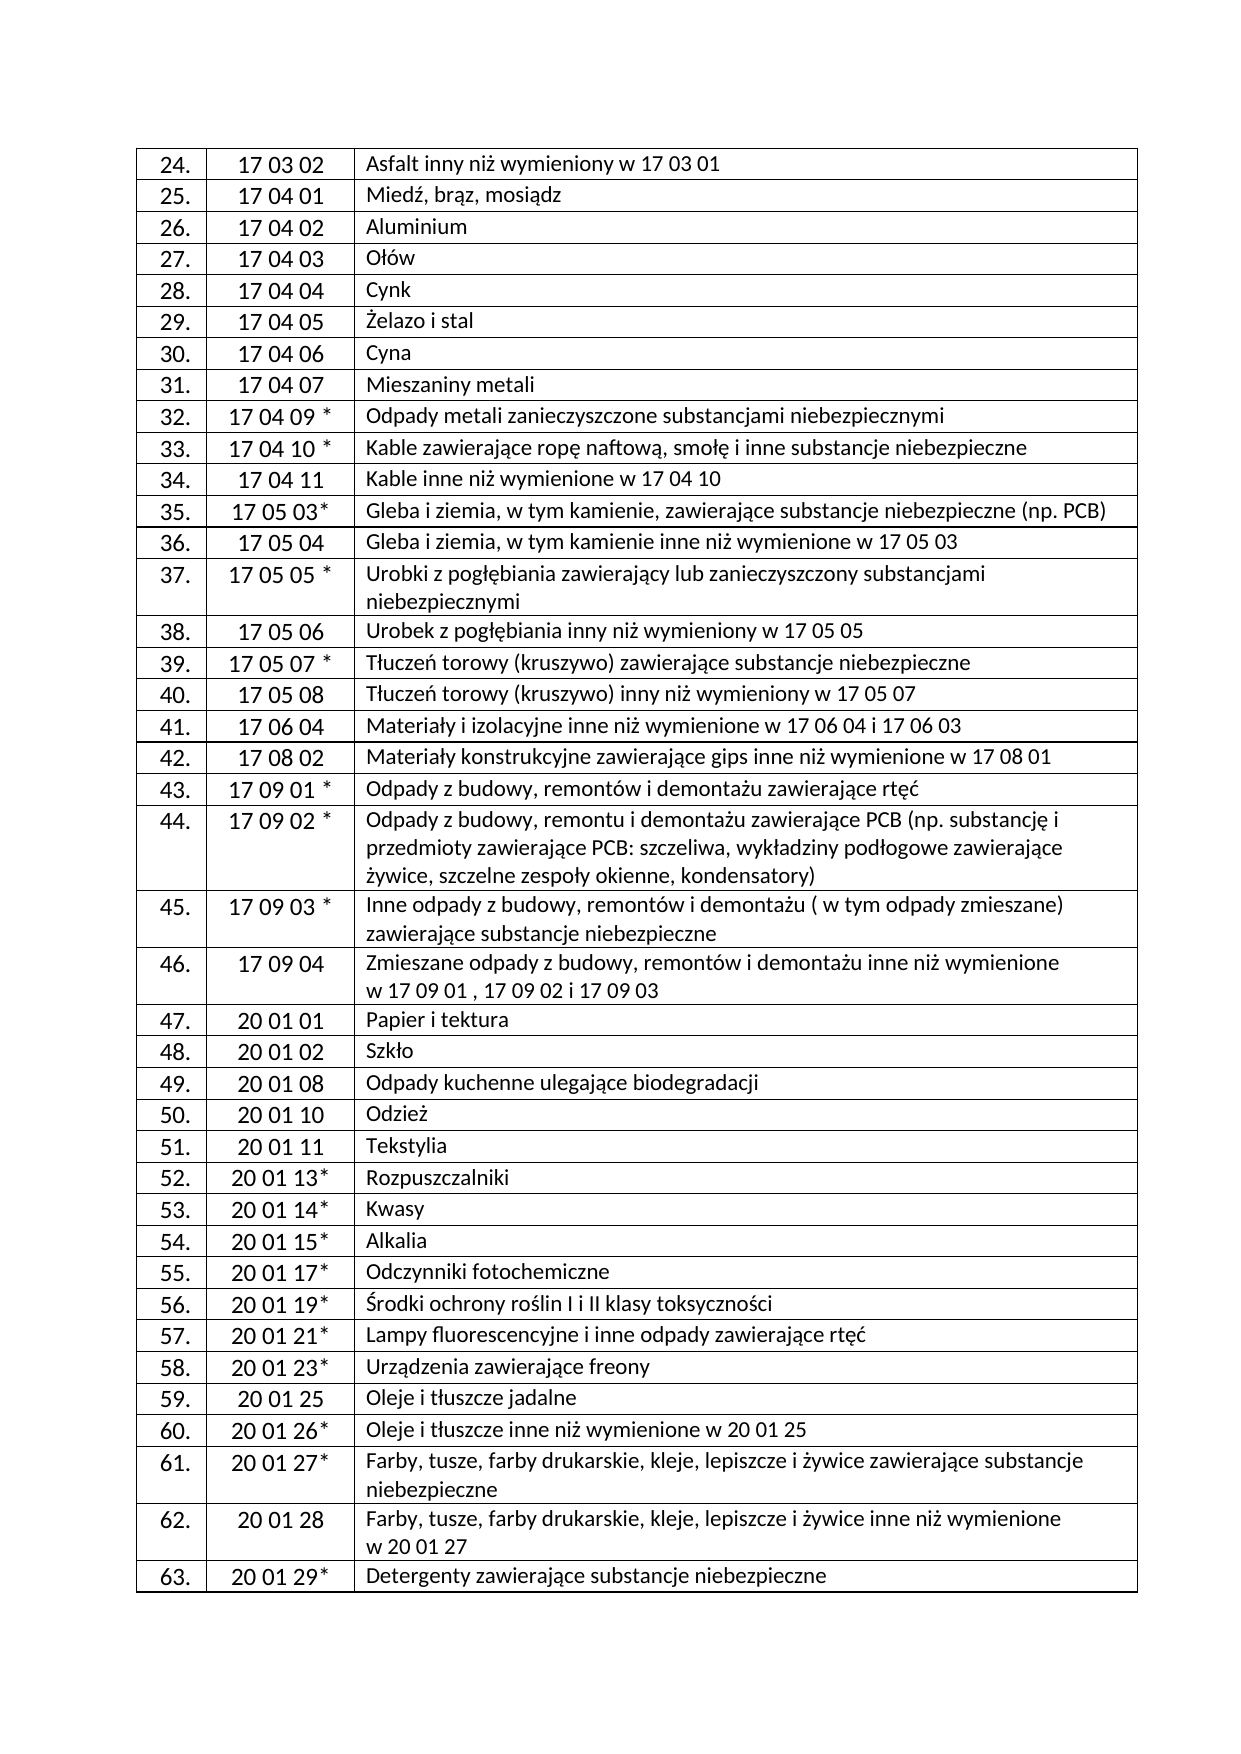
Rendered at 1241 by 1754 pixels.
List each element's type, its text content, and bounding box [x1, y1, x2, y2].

table_cell [137, 180, 206, 211]
table_cell Lampy fluorescencyjne i inne odpady zawierające rtęć [355, 1320, 1137, 1351]
table_cell [137, 464, 206, 495]
table_cell [137, 1100, 206, 1130]
table_cell 17 05 04 [207, 528, 354, 558]
table_cell [137, 338, 206, 369]
table_cell [137, 774, 206, 804]
table_cell Cynk [355, 275, 1137, 306]
table_cell [137, 648, 206, 678]
table_cell [137, 1226, 206, 1256]
table_cell [137, 616, 206, 647]
table_cell Gleba i ziemia, w tym kamienie inne niż wymienione w 17 05 03 [355, 528, 1137, 558]
table_cell Cyna [355, 338, 1137, 369]
table_cell 20 01 17* [207, 1257, 354, 1288]
table_cell Szkło [355, 1036, 1137, 1067]
table_cell [137, 891, 206, 947]
table_cell Oleje i tłuszcze jadalne [355, 1384, 1137, 1414]
table_cell Odpady z budowy, remontu i demontażu zawierające PCB (np. substancję i przedmioty zawierające PCB: szczeliwa, wykładziny podłogowe zawierające żywice, szczelne zespoły okienne, kondensatory) [355, 806, 1137, 889]
table_cell [137, 1447, 206, 1503]
table_cell [137, 743, 206, 773]
table_cell [137, 307, 206, 337]
table_cell [137, 244, 206, 274]
table_cell Miedź, brąz, mosiądz [355, 180, 1137, 211]
table_cell Urobek z pogłębiania inny niż wymieniony w 17 05 05 [355, 616, 1137, 647]
table_cell [137, 1194, 206, 1225]
table_cell [137, 1320, 206, 1351]
table_cell [137, 275, 206, 306]
table_cell Rozpuszczalniki [355, 1163, 1137, 1193]
table_cell Papier i tektura [355, 1005, 1137, 1035]
table_cell Zmieszane odpady z budowy, remontów i demontażu inne niż wymienione w 17 09 01 , 17 09 02 i 17 09 03 [355, 948, 1137, 1004]
table_cell 17 03 02 [207, 149, 354, 179]
table_cell 17 08 02 [207, 743, 354, 773]
table_cell [137, 370, 206, 400]
table_cell 17 06 04 [207, 711, 354, 741]
table_cell Środki ochrony roślin I i II klasy toksyczności [355, 1289, 1137, 1319]
table_cell [137, 1257, 206, 1288]
table_cell 20 01 19* [207, 1289, 354, 1319]
table_cell 20 01 10 [207, 1100, 354, 1130]
table_cell [137, 528, 206, 558]
table_cell [137, 806, 206, 889]
table_cell 17 05 03* [207, 496, 354, 526]
table_cell Odpady z budowy, remontów i demontażu zawierające rtęć [355, 774, 1137, 804]
table_cell 20 01 08 [207, 1068, 354, 1098]
table_cell Tłuczeń torowy (kruszywo) zawierające substancje niebezpieczne [355, 648, 1137, 678]
table_cell 20 01 29* [207, 1561, 354, 1591]
table_cell 20 01 11 [207, 1131, 354, 1162]
table_cell [137, 1036, 206, 1067]
table_cell [137, 679, 206, 710]
table_cell 17 04 04 [207, 275, 354, 306]
table_cell 17 05 05 * [207, 559, 354, 615]
table_cell 20 01 27* [207, 1447, 354, 1503]
table_cell Ołów [355, 244, 1137, 274]
table_cell [137, 212, 206, 242]
table_cell [137, 1131, 206, 1162]
table_cell 20 01 28 [207, 1504, 354, 1560]
table_cell 17 04 07 [207, 370, 354, 400]
table_cell Odzież [355, 1100, 1137, 1130]
table_cell Gleba i ziemia, w tym kamienie, zawierające substancje niebezpieczne (np. PCB) [355, 496, 1137, 526]
table_cell Kwasy [355, 1194, 1137, 1225]
table_cell [137, 1561, 206, 1591]
table_cell [137, 1289, 206, 1319]
table_cell Odpady metali zanieczyszczone substancjami niebezpiecznymi [355, 401, 1137, 432]
table_cell Odczynniki fotochemiczne [355, 1257, 1137, 1288]
table_cell [137, 496, 206, 526]
table_cell 17 09 04 [207, 948, 354, 1004]
table_cell Farby, tusze, farby drukarskie, kleje, lepiszcze i żywice inne niż wymienione w 20 01 27 [355, 1504, 1137, 1560]
table_cell Detergenty zawierające substancje niebezpieczne [355, 1561, 1137, 1591]
table_cell Oleje i tłuszcze inne niż wymienione w 20 01 25 [355, 1415, 1137, 1446]
table_cell 17 04 05 [207, 307, 354, 337]
table_cell [137, 1005, 206, 1035]
table_cell Żelazo i stal [355, 307, 1137, 337]
table_cell [137, 1352, 206, 1382]
table_cell 17 04 11 [207, 464, 354, 495]
table_cell [137, 1504, 206, 1560]
table_cell Odpady kuchenne ulegające biodegradacji [355, 1068, 1137, 1098]
table_cell 20 01 15* [207, 1226, 354, 1256]
table_cell 20 01 13* [207, 1163, 354, 1193]
table_cell 17 04 06 [207, 338, 354, 369]
table_cell 17 05 06 [207, 616, 354, 647]
table_cell 20 01 21* [207, 1320, 354, 1351]
table_cell Farby, tusze, farby drukarskie, kleje, lepiszcze i żywice zawierające substancje niebezpieczne [355, 1447, 1137, 1503]
table_cell [137, 711, 206, 741]
table_cell Tekstylia [355, 1131, 1137, 1162]
table_cell 20 01 23* [207, 1352, 354, 1382]
table_cell 17 04 02 [207, 212, 354, 242]
table_cell 17 04 01 [207, 180, 354, 211]
table_cell 17 04 10 * [207, 433, 354, 463]
table_cell 17 05 08 [207, 679, 354, 710]
table_cell 17 09 01 * [207, 774, 354, 804]
table_cell 20 01 25 [207, 1384, 354, 1414]
table_cell 17 04 09 * [207, 401, 354, 432]
table_cell 20 01 01 [207, 1005, 354, 1035]
table_cell [137, 401, 206, 432]
table_cell Tłuczeń torowy (kruszywo) inny niż wymieniony w 17 05 07 [355, 679, 1137, 710]
table_cell [137, 1163, 206, 1193]
table_cell Urządzenia zawierające freony [355, 1352, 1137, 1382]
table_cell 20 01 26* [207, 1415, 354, 1446]
table_cell Kable inne niż wymienione w 17 04 10 [355, 464, 1137, 495]
table_cell Kable zawierające ropę naftową, smołę i inne substancje niebezpieczne [355, 433, 1137, 463]
table_cell 17 09 03 * [207, 891, 354, 947]
table_cell 20 01 14* [207, 1194, 354, 1225]
table_cell [137, 948, 206, 1004]
table_cell 17 05 07 * [207, 648, 354, 678]
table_cell 17 04 03 [207, 244, 354, 274]
table_cell Materiały i izolacyjne inne niż wymienione w 17 06 04 i 17 06 03 [355, 711, 1137, 741]
table_cell Asfalt inny niż wymieniony w 17 03 01 [355, 149, 1137, 179]
table_cell 20 01 02 [207, 1036, 354, 1067]
table_cell [137, 1384, 206, 1414]
table_cell Aluminium [355, 212, 1137, 242]
table_cell Inne odpady z budowy, remontów i demontażu ( w tym odpady zmieszane) zawierające substancje niebezpieczne [355, 891, 1137, 947]
table_cell Alkalia [355, 1226, 1137, 1256]
table_cell Urobki z pogłębiania zawierający lub zanieczyszczony substancjami niebezpiecznymi [355, 559, 1137, 615]
table_cell [137, 1068, 206, 1098]
table_cell [137, 433, 206, 463]
table_cell Mieszaniny metali [355, 370, 1137, 400]
table_cell [137, 559, 206, 615]
table_cell 17 09 02 * [207, 806, 354, 889]
table_cell [137, 1415, 206, 1446]
table_cell Materiały konstrukcyjne zawierające gips inne niż wymienione w 17 08 01 [355, 743, 1137, 773]
table_cell [137, 149, 206, 179]
